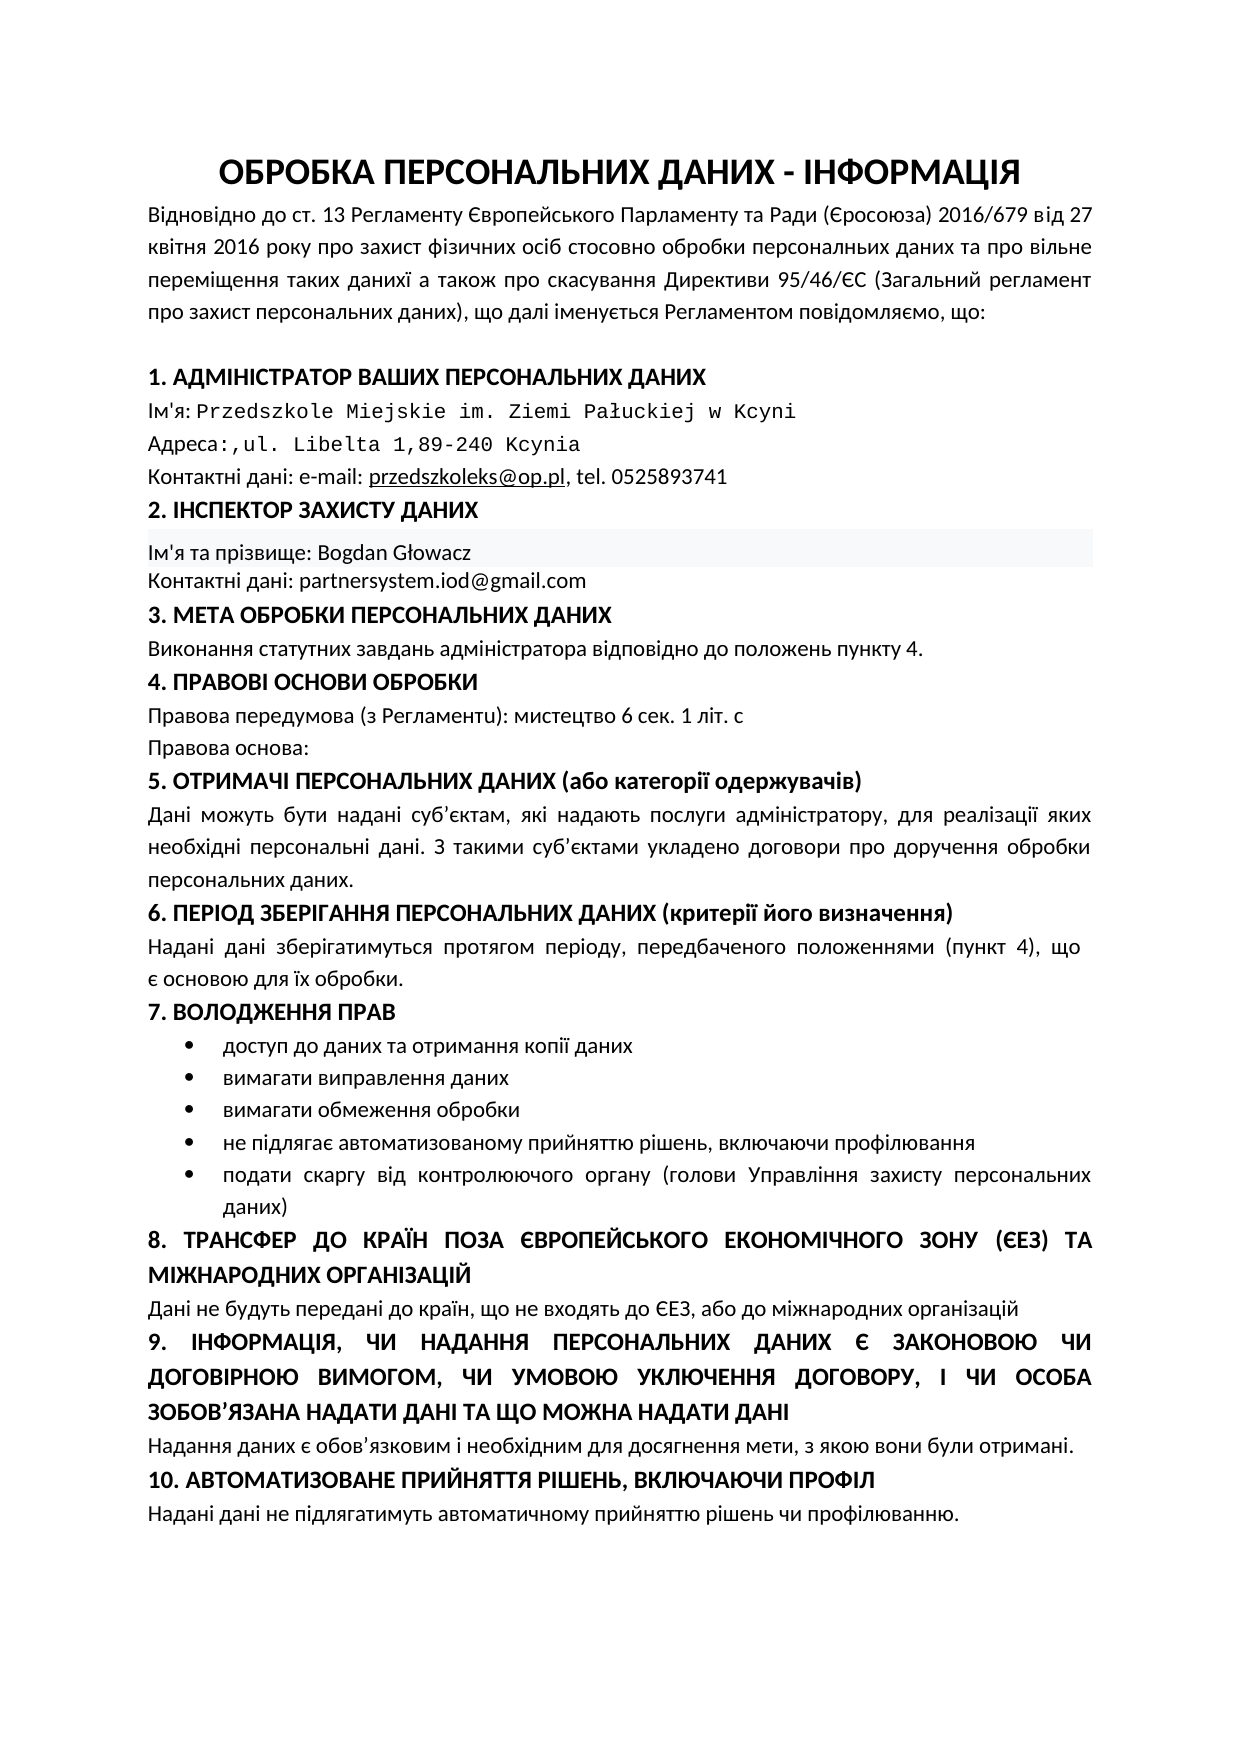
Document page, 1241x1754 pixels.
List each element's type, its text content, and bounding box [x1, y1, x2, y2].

text 9. ІНФОРМАЦІЯ, ЧИ НАДАННЯ ПЕРСОНАЛЬНИХ ДАНИХ Є ЗАКОНОВОЮ ЧИ ДОГОВІРНОЮ ВИМОГОМ, ЧИ УМОВОЮ УКЛЮЧЕННЯ ДОГОВОРУ, І ЧИ ОСОБА ЗОБОВ’ЯЗАНА НАДАТИ ДАНІ ТА ЩО МОЖНА НАДАТИ ДАНІ [148, 1327, 1093, 1427]
text Iм'я: Przedszkole Miejskie im. Ziemi Pałuckiej w Kcyni [148, 396, 1093, 425]
list доступ до даних та отримання копії даних [185, 1031, 1093, 1059]
text 8. ТРАНСФЕР ДО КРАЇН ПОЗА ЄВРОПЕЙСЬКОГО ЕКОНОМІЧНОГО ЗОНУ (ЄЕЗ) ТА МІЖНАРОДНИХ ОРГАНІЗАЦІЙ [148, 1224, 1093, 1290]
text Надані дані не підлягатимуть автоматичному прийняттю рішень чи профілюванню. [148, 1499, 1093, 1527]
text 10. АВТОМАТИЗОВАНЕ ПРИЙНЯТТЯ РІШЕНЬ, ВКЛЮЧАЮЧИ ПРОФІЛ [148, 1464, 1093, 1494]
text Контактні дані: e-mail: przedszkoleks@op.pl, tel. 0525893741 [148, 462, 1093, 490]
list не підлягає автоматизованому прийняттю рішень, включаючи профілювання [185, 1128, 1093, 1156]
text 6. ПЕРІОД ЗБЕРІГАННЯ ПЕРСОНАЛЬНИХ ДАНИХ (критерії його визначення) [148, 897, 1093, 927]
text Контактні дані: partnersystem.iod@gmail.com [148, 567, 1093, 594]
list вимагати виправлення даних [185, 1063, 1093, 1091]
text Виконання статутних завдань адміністратора відповідно до положень пункту 4. [148, 634, 1093, 662]
text ОБРОБКА ПЕРСОНАЛЬНИХ ДАНИХ - ІНФОРМАЦІЯ [148, 148, 1093, 193]
text Дані не будуть передані до країн, що не входять до ЄЕЗ, або до міжнародних організацій [148, 1294, 1093, 1322]
text Дані можуть бути надані суб’єктам, які надають послуги адміністратору, для реалізації яких необхідні персональні дані. З такими суб’єктами укладено договори про доручення обробки персональних даних. [148, 800, 1093, 893]
list подати скаргу від контролюючого органу (голови Управління захисту персональних даних) [185, 1160, 1093, 1220]
text 2. ІНСПЕКТОР ЗАХИСТУ ДАНИХ [148, 494, 1093, 524]
text 5. ОТРИМАЧІ ПЕРСОНАЛЬНИХ ДАНИХ (або категорії одержувачів) [148, 765, 1093, 796]
list вимагати обмеження обробки [185, 1096, 1093, 1124]
text Відновідно до ст. 13 Регламенту Європейського Парламенту та Ради (Єросоюза) 2016/679 вiд 27 квітня 2016 року про захист фізичних осіб стосовно обробки персоналньих даних та про вiльне перемiщення таких данихї а також про скасування Директиви 95/46/ЄС (Загальний регламент про захист персональних даних), що далi iменується Регламентом повiдомляємо, що: [148, 200, 1093, 325]
text 4. ПРАВОВІ ОСНОВИ ОБРОБКИ [148, 666, 1093, 696]
text 1. АДМІНІСТРАТОР ВАШИХ ПЕРСОНАЛЬНИХ ДАНИХ [148, 361, 1093, 392]
text Надані дані зберігатимуться протягом періоду, передбаченого положеннями (пункт 4), що є основою для їх обробки. [148, 932, 1093, 992]
text 3. МЕТА ОБРОБКИ ПЕРСОНАЛЬНИХ ДАНИХ [148, 599, 1093, 629]
text Надання даних є обов’язковим і необхідним для досягнення мети, з якою вони були отримані. [148, 1432, 1093, 1459]
text Ім'я та прізвище: Bogdan Głowacz [148, 529, 1093, 567]
text Правова передумова (з Регламентu): мистецтво 6 сек. 1 літ. c [148, 701, 1093, 729]
text Aдреса:,ul. Libelta 1,89-240 Kcynia [148, 429, 1093, 458]
text Правова основа: [148, 733, 1093, 761]
text 7. ВОЛОДЖЕННЯ ПРАВ [148, 996, 1093, 1027]
